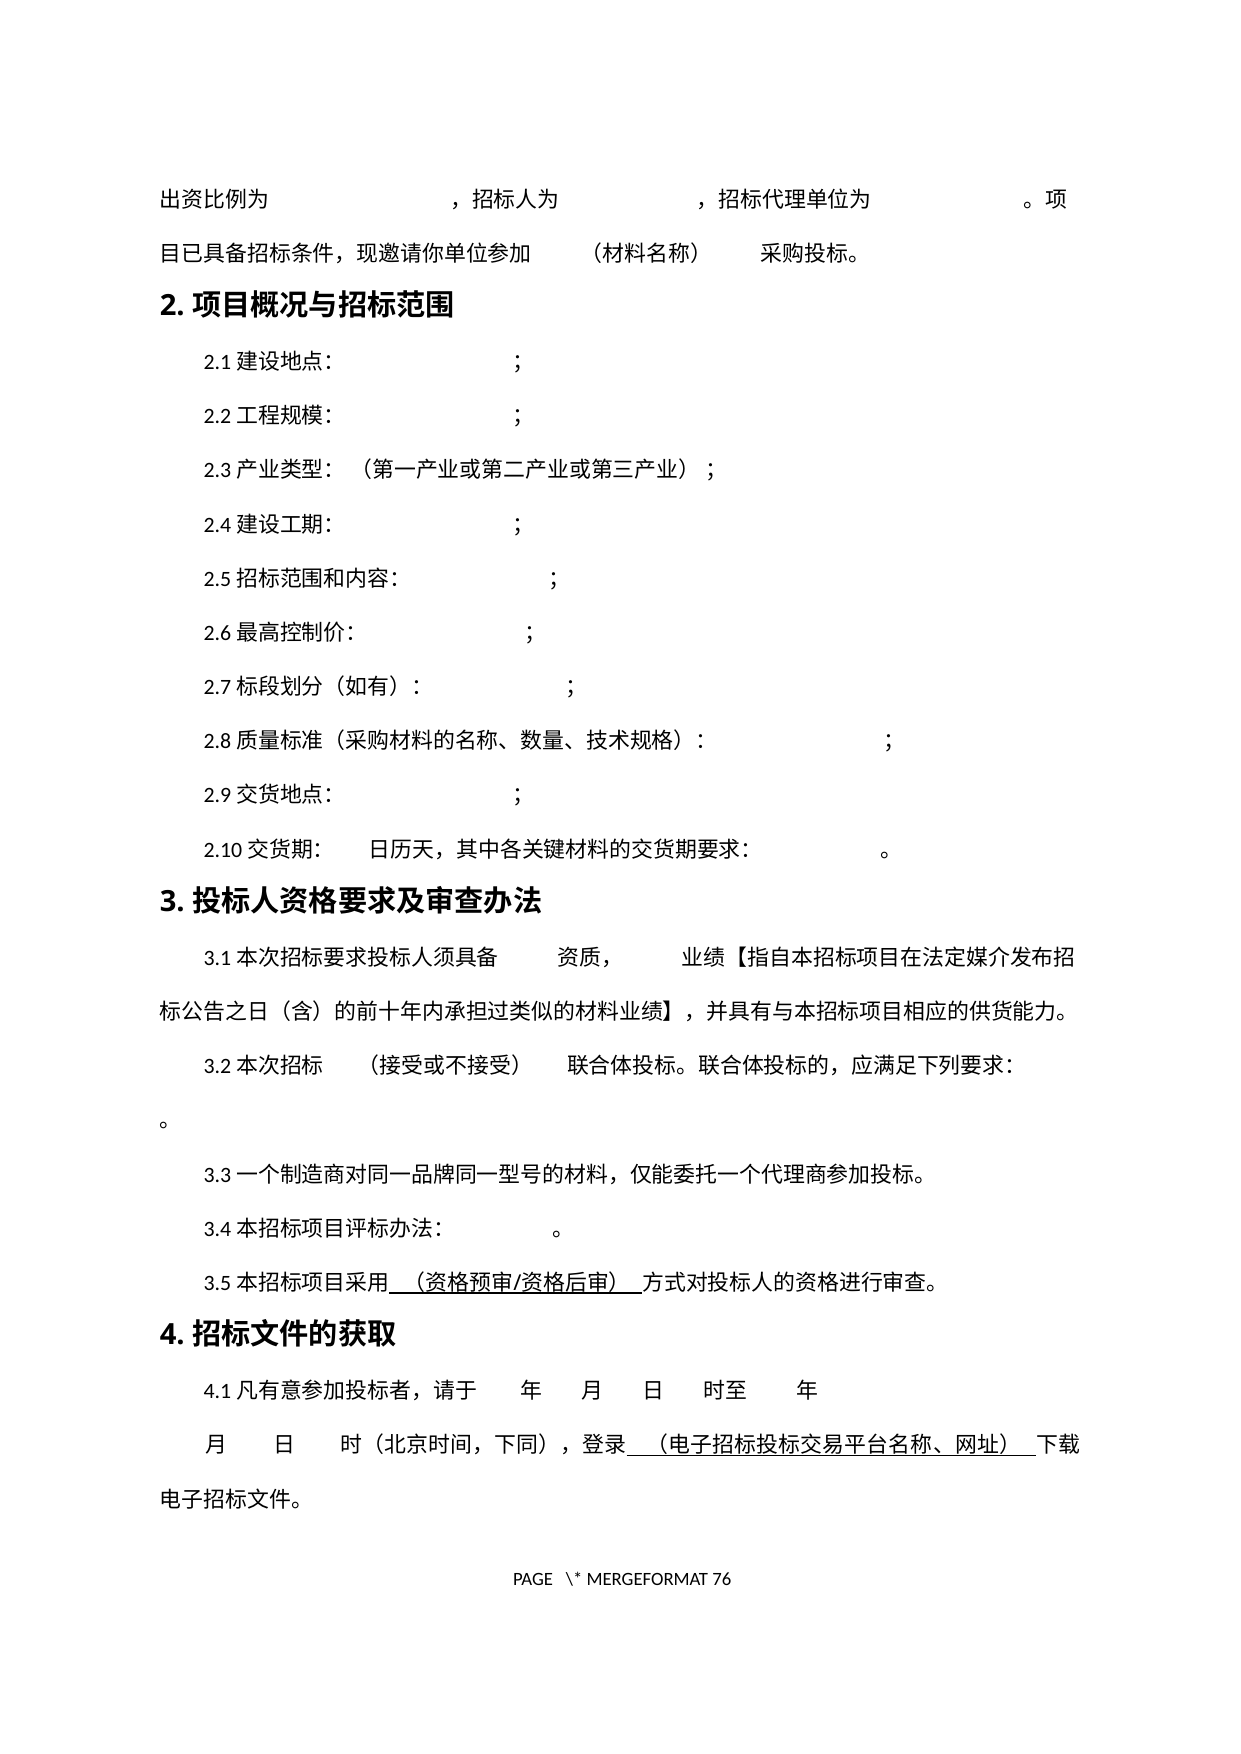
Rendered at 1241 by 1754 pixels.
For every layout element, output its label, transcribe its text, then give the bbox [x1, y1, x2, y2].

text 月 日 时（北京时间，下同），登录 （电子招标投标交易平台名称、网址） 下载电子招标文件。 [159, 1409, 1081, 1518]
subtitle 3. 投标人资格要求及审查办法 [159, 868, 1081, 922]
text 2.7 标段划分（如有）： ； [159, 651, 1081, 705]
text 3.1 本次招标要求投标人须具备 资质， 业绩【指自本招标项目在法定媒介发布招标公告之日（含）的前十年内承担过类似的材料业绩】，并具有与本招标项目相应的供货能力。 [159, 922, 1081, 1030]
text 2.10 交货期： 日历天，其中各关键材料的交货期要求： 。 [159, 814, 1081, 868]
text 2.2 工程规模： ； [159, 380, 1081, 434]
text 2.6 最高控制价： ； [159, 597, 1081, 651]
subtitle 4. 招标文件的获取 [159, 1301, 1081, 1355]
text 3.3 一个制造商对同一品牌同一型号的材料，仅能委托一个代理商参加投标。 [159, 1139, 1081, 1193]
text 2.4 建设工期： ； [159, 489, 1081, 543]
text 2.8 质量标准（采购材料的名称、数量、技术规格）： ； [159, 705, 1081, 759]
text 2.9 交货地点： ； [159, 759, 1081, 814]
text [159, 164, 1081, 272]
subtitle 2. 项目概况与招标范围 [159, 272, 1081, 326]
text 2.5 招标范围和内容： ； [159, 543, 1081, 597]
text 3.4 本招标项目评标办法： 。 [159, 1193, 1081, 1247]
text 2.3 产业类型： （第一产业或第二产业或第三产业） ； [159, 434, 1081, 489]
text 3.5 本招标项目采用 （资格预审/资格后审） 方式对投标人的资格进行审查。 [159, 1247, 1081, 1301]
text 3.2 本次招标 （接受或不接受） 联合体投标。联合体投标的，应满足下列要求： 。 [159, 1030, 1081, 1139]
text 2.1 建设地点： ； [159, 326, 1081, 380]
text 4.1 凡有意参加投标者，请于 年 月 日 时至 年 [159, 1355, 1081, 1409]
